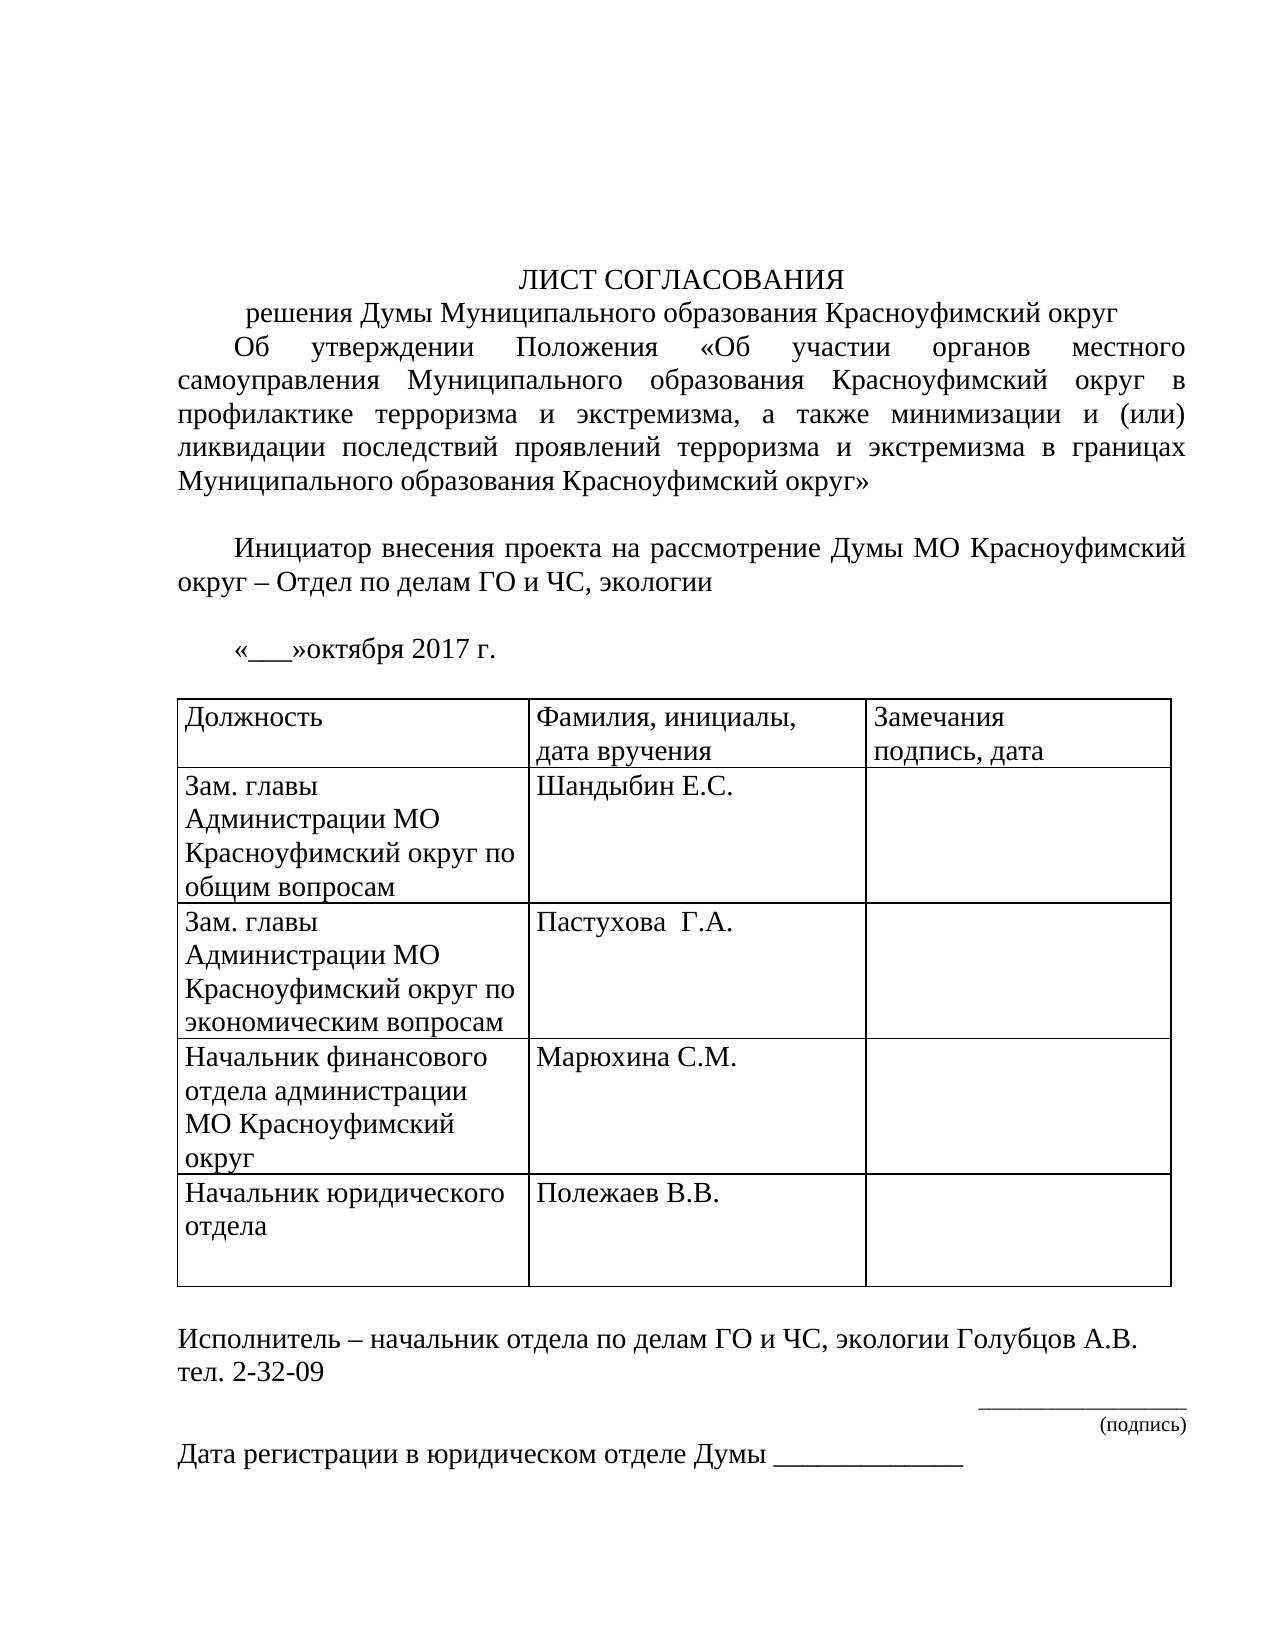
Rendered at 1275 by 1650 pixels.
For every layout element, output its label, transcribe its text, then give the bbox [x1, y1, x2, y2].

table_cell Полежаев В.В. [530, 1175, 865, 1286]
text Инициатор внесения проекта на рассмотрение Думы МО Красноуфимский округ – Отдел по делам ГО и ЧС, экологии [177, 530, 1186, 597]
text тел. 2-32-09 [177, 1354, 1186, 1388]
table_cell Марюхина С.М. [530, 1039, 865, 1173]
table_cell Начальник юридического отдела [178, 1175, 528, 1286]
table_cell Пастухова Г.А. [530, 904, 865, 1038]
text решения Думы Муниципального образования Красноуфимский округ [177, 295, 1186, 329]
text Об утверждении Положения «Об участии органов местного самоуправления Муниципального образования Красноуфимский округ в профилактике терроризма и экстремизма, а также минимизации и (или) ликвидации последствий проявлений терроризма и экстремизма в границах Муниципального образования Красноуфимский округ» [177, 329, 1186, 497]
table_header Фамилия, инициалы, дата вручения [530, 700, 865, 767]
table_cell Шандыбин Е.С. [530, 768, 865, 902]
table_cell [867, 1039, 1170, 1173]
table_cell [867, 904, 1170, 1038]
text ЛИСТ СОГЛАСОВАНИЯ [177, 262, 1186, 295]
table_cell [867, 1175, 1170, 1286]
text Исполнитель – начальник отдела по делам ГО и ЧС, экологии Голубцов А.В. [177, 1321, 1186, 1354]
text «___»октября 2017 г. [177, 631, 1186, 664]
table_header Должность [178, 700, 528, 767]
table_header Замечания подпись, дата [867, 700, 1170, 767]
text ____________________ [177, 1388, 1186, 1412]
text Дата регистрации в юридическом отделе Думы _____________ [177, 1436, 1186, 1469]
table_cell [867, 768, 1170, 902]
table_cell Начальник финансового отдела администрации МО Красноуфимский округ [178, 1039, 528, 1173]
text (подпись) [177, 1412, 1186, 1436]
table_cell Зам. главы Администрации МО Красноуфимский округ по экономическим вопросам [178, 904, 528, 1038]
table_cell Зам. главы Администрации МО Красноуфимский округ по общим вопросам [178, 768, 528, 902]
